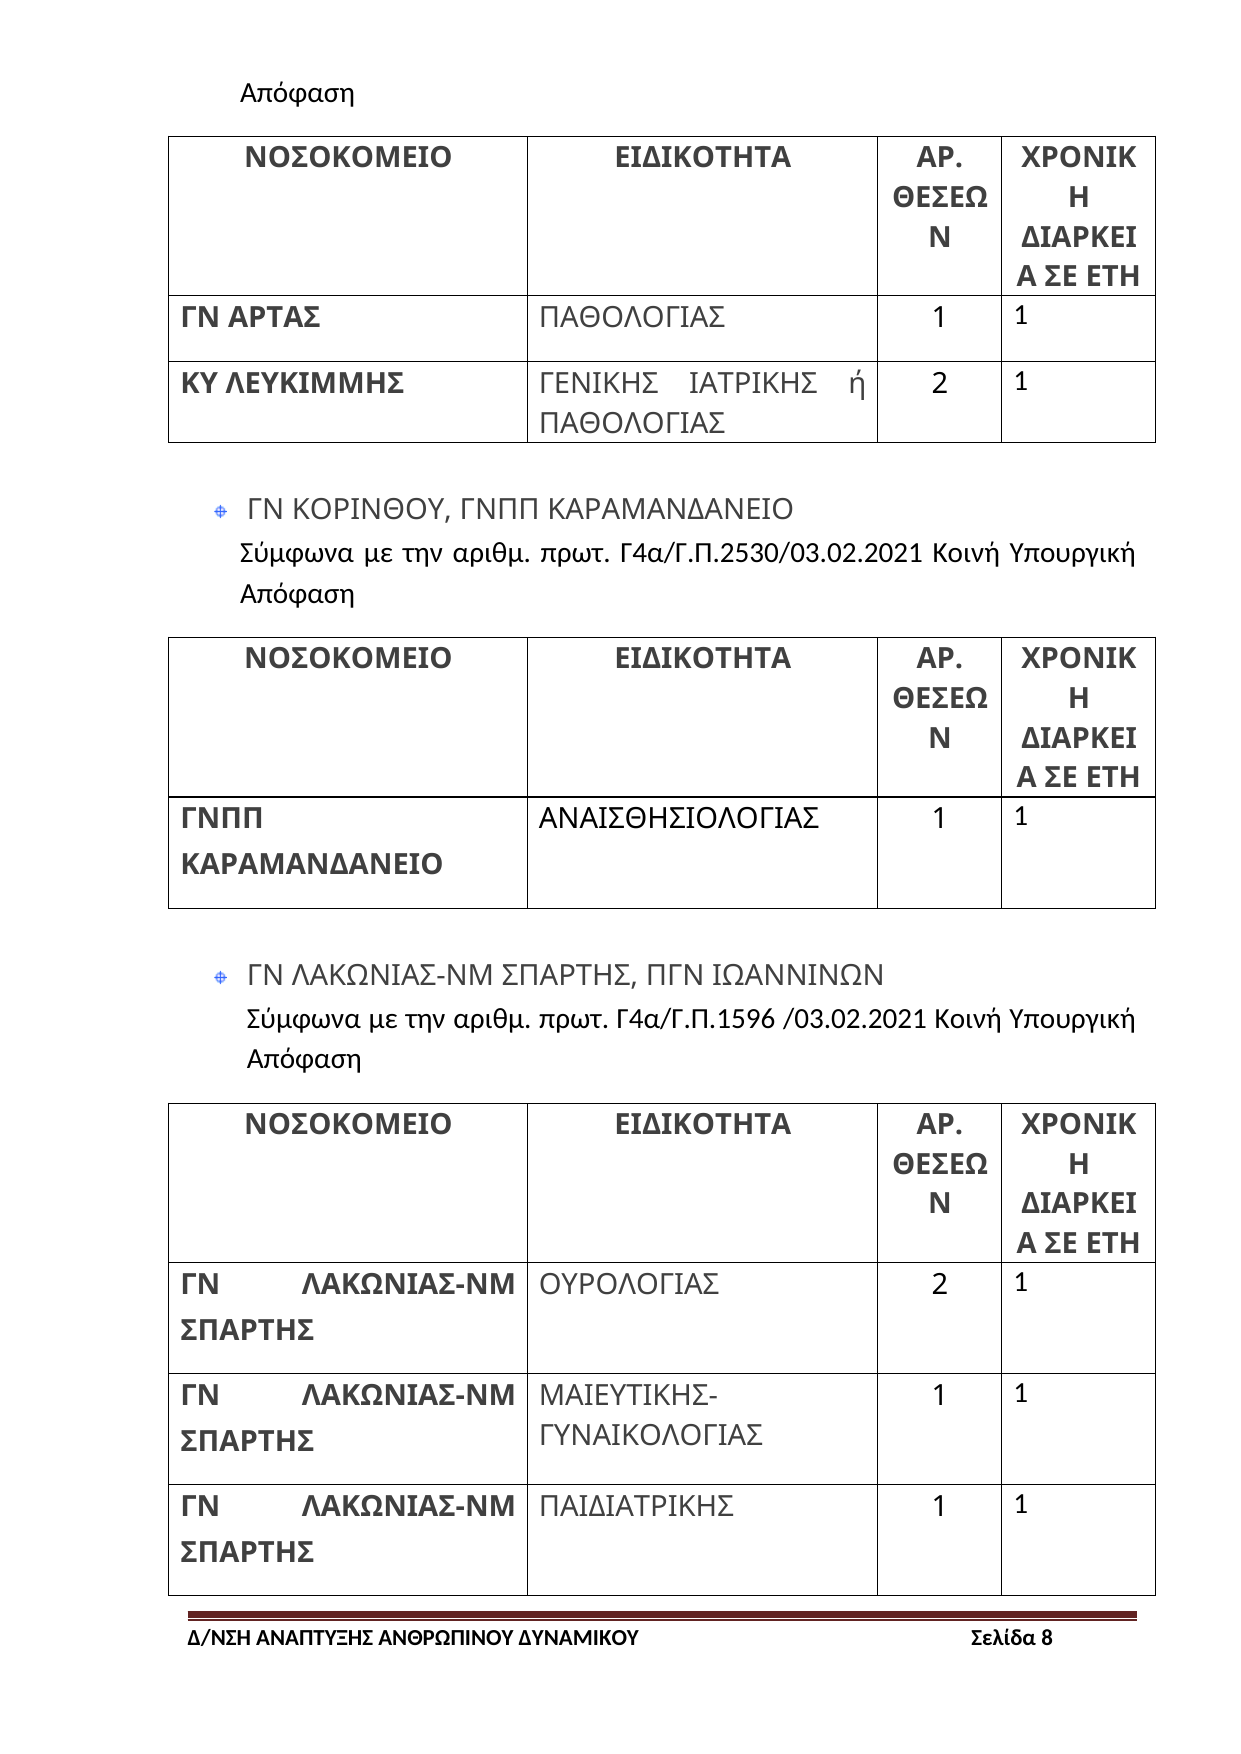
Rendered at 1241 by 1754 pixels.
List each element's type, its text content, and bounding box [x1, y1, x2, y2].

table_cell ΟΥΡΟΛΟΓΙΑΣ [528, 1263, 877, 1373]
table_header ΧΡΟΝΙΚΗ ΔΙΑΡΚΕΙΑ ΣΕ ΕΤΗ [1002, 137, 1155, 295]
table_cell ΚΥ ΛΕΥΚΙΜΜΗΣ [169, 362, 527, 442]
list Σύμφωνα με την αριθμ. πρωτ. Γ4α/Γ.Π.1596 /03.02.2021 Κοινή Υπουργική Απόφαση [247, 1000, 1137, 1076]
list Απόφαση [240, 74, 1137, 109]
table_header ΕΙΔΙΚΟΤΗΤΑ [528, 1104, 877, 1262]
table_cell 2 [878, 1263, 1001, 1373]
picture [210, 502, 227, 520]
table_cell 1 [1002, 362, 1155, 442]
table_header ΧΡΟΝΙΚΗ ΔΙΑΡΚΕΙΑ ΣΕ ΕΤΗ [1002, 638, 1155, 796]
table_header ΑΡ. ΘΕΣΕΩΝ [878, 137, 1001, 295]
table_cell 1 [878, 296, 1001, 361]
table_header ΝΟΣΟΚΟΜΕΙΟ [169, 137, 527, 295]
table_cell 1 [878, 798, 1001, 907]
table_cell ΓΝ ΑΡΤΑΣ [169, 296, 527, 361]
table_header ΧΡΟΝΙΚΗ ΔΙΑΡΚΕΙΑ ΣΕ ΕΤΗ [1002, 1104, 1155, 1262]
table_cell 1 [1002, 798, 1155, 907]
table_header ΕΙΔΙΚΟΤΗΤΑ [528, 638, 877, 796]
table_header ΝΟΣΟΚΟΜΕΙΟ [169, 1104, 527, 1262]
table_cell ΓΝΠΠ ΚΑΡΑΜΑΝΔΑΝΕΙΟ [169, 798, 527, 907]
table_cell 2 [878, 362, 1001, 442]
table_cell 1 [878, 1374, 1001, 1484]
table_header ΑΡ. ΘΕΣΕΩΝ [878, 638, 1001, 796]
table_cell ΓΝ ΛΑΚΩΝΙΑΣ-ΝΜ ΣΠΑΡΤΗΣ [169, 1374, 527, 1484]
list ΓΝ ΛΑΚΩΝΙΑΣ-ΝΜ ΣΠΑΡΤΗΣ, ΠΓΝ ΙΩΑΝΝΙΝΩΝ [209, 954, 1137, 994]
table_header ΝΟΣΟΚΟΜΕΙΟ [169, 638, 527, 796]
table_cell ΓΝ ΛΑΚΩΝΙΑΣ-ΝΜ ΣΠΑΡΤΗΣ [169, 1485, 527, 1595]
table_cell 1 [878, 1485, 1001, 1595]
table_cell 1 [1002, 296, 1155, 361]
table_cell ΓΕΝΙΚΗΣ ΙΑΤΡΙΚΗΣ ή ΠΑΘΟΛΟΓΙΑΣ [528, 362, 877, 442]
list Σύμφωνα με την αριθμ. πρωτ. Γ4α/Γ.Π.2530/03.02.2021 Κοινή Υπουργική Απόφαση [240, 534, 1137, 610]
table_header ΕΙΔΙΚΟΤΗΤΑ [528, 137, 877, 295]
table_header ΑΡ. ΘΕΣΕΩΝ [878, 1104, 1001, 1262]
table_cell 1 [1002, 1485, 1155, 1595]
table_cell ΓΝ ΛΑΚΩΝΙΑΣ-ΝΜ ΣΠΑΡΤΗΣ [169, 1263, 527, 1373]
list ΓΝ ΚΟΡΙΝΘΟΥ, ΓΝΠΠ ΚΑΡΑΜΑΝΔΑΝΕΙΟ [209, 488, 1137, 528]
table_cell ΑΝΑΙΣΘΗΣΙΟΛΟΓΙΑΣ [528, 798, 877, 907]
table_cell 1 [1002, 1374, 1155, 1484]
table_cell 1 [1002, 1263, 1155, 1373]
table_cell ΜΑΙΕΥΤΙΚΗΣ-ΓΥΝΑΙΚΟΛΟΓΙΑΣ [528, 1374, 877, 1484]
table_cell ΠΑΘΟΛΟΓΙΑΣ [528, 296, 877, 361]
picture [210, 968, 227, 986]
table_cell ΠΑΙΔΙΑΤΡΙΚΗΣ [528, 1485, 877, 1595]
